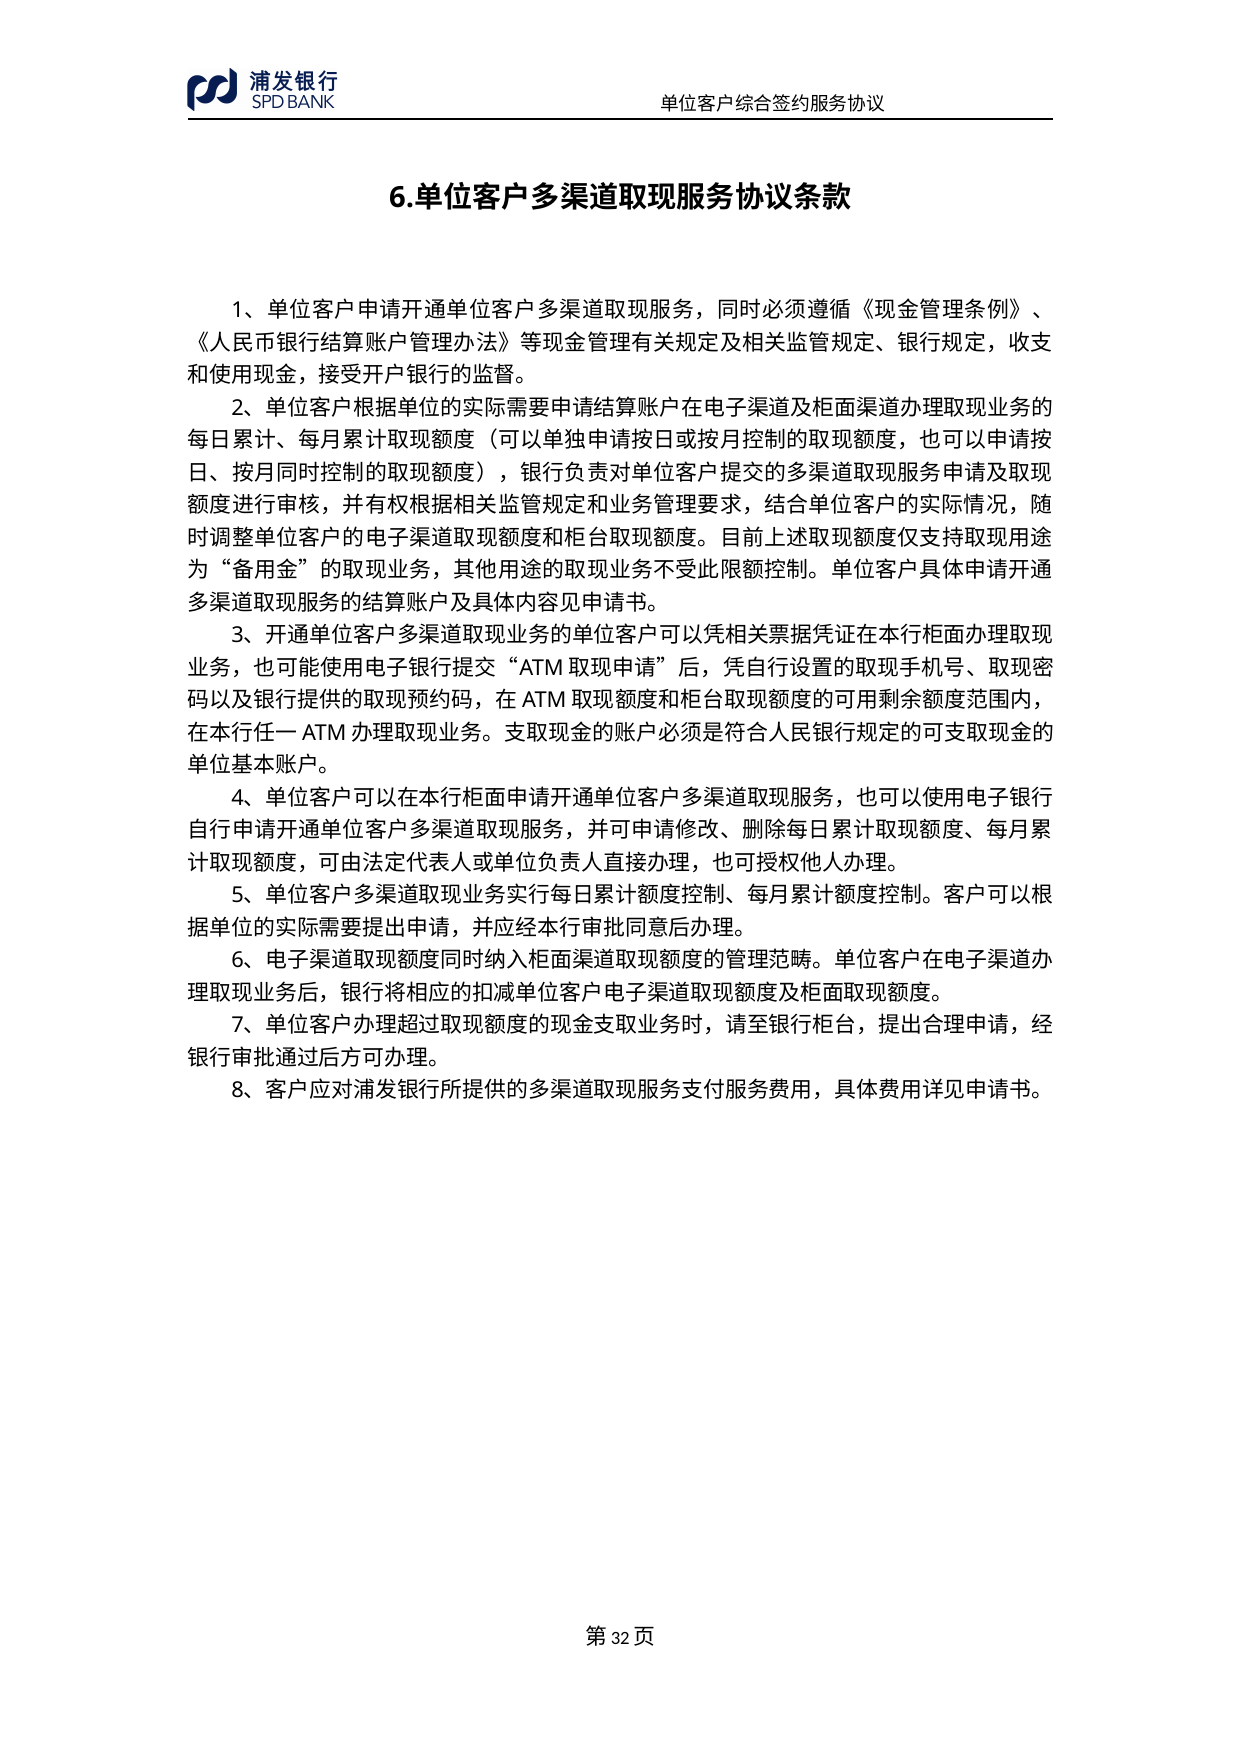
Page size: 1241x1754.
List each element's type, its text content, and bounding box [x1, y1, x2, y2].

text 4、单位客户可以在本行柜面申请开通单位客户多渠道取现服务，也可以使用电子银行自行申请开通单位客户多渠道取现服务，并可申请修改、删除每日累计取现额度、每月累计取现额度，可由法定代表人或单位负责人直接办理，也可授权他人办理。 [187, 779, 1054, 877]
text 5、单位客户多渠道取现业务实行每日累计额度控制、每月累计额度控制。客户可以根据单位的实际需要提出申请，并应经本行审批同意后办理。 [187, 877, 1054, 942]
title 6.单位客户多渠道取现服务协议条款 [187, 162, 1053, 227]
text 2、单位客户根据单位的实际需要申请结算账户在电子渠道及柜面渠道办理取现业务的每日累计、每月累计取现额度（可以单独申请按日或按月控制的取现额度，也可以申请按日、按月同时控制的取现额度），银行负责对单位客户提交的多渠道取现服务申请及取现额度进行审核，并有权根据相关监管规定和业务管理要求，结合单位客户的实际情况，随时调整单位客户的电子渠道取现额度和柜台取现额度。目前上述取现额度仅支持取现用途为“备用金”的取现业务，其他用途的取现业务不受此限额控制。单位客户具体申请开通多渠道取现服务的结算账户及具体内容见申请书。 [187, 389, 1054, 617]
text 6、电子渠道取现额度同时纳入柜面渠道取现额度的管理范畴。单位客户在电子渠道办理取现业务后，银行将相应的扣减单位客户电子渠道取现额度及柜面取现额度。 [187, 942, 1054, 1007]
text 7、单位客户办理超过取现额度的现金支取业务时，请至银行柜台，提出合理申请，经银行审批通过后方可办理。 [187, 1007, 1054, 1072]
text 1、单位客户申请开通单位客户多渠道取现服务，同时必须遵循《现金管理条例》、《人民币银行结算账户管理办法》等现金管理有关规定及相关监管规定、银行规定，收支和使用现金，接受开户银行的监督。 [187, 292, 1054, 389]
text 8、客户应对浦发银行所提供的多渠道取现服务支付服务费用，具体费用详见申请书。 [187, 1072, 1054, 1104]
text 3、开通单位客户多渠道取现业务的单位客户可以凭相关票据凭证在本行柜面办理取现业务，也可能使用电子银行提交“ATM取现申请”后，凭自行设置的取现手机号、取现密码以及银行提供的取现预约码，在ATM取现额度和柜台取现额度的可用剩余额度范围内，在本行任一ATM办理取现业务。支取现金的账户必须是符合人民银行规定的可支取现金的单位基本账户。 [187, 617, 1054, 779]
picture [187, 68, 338, 111]
